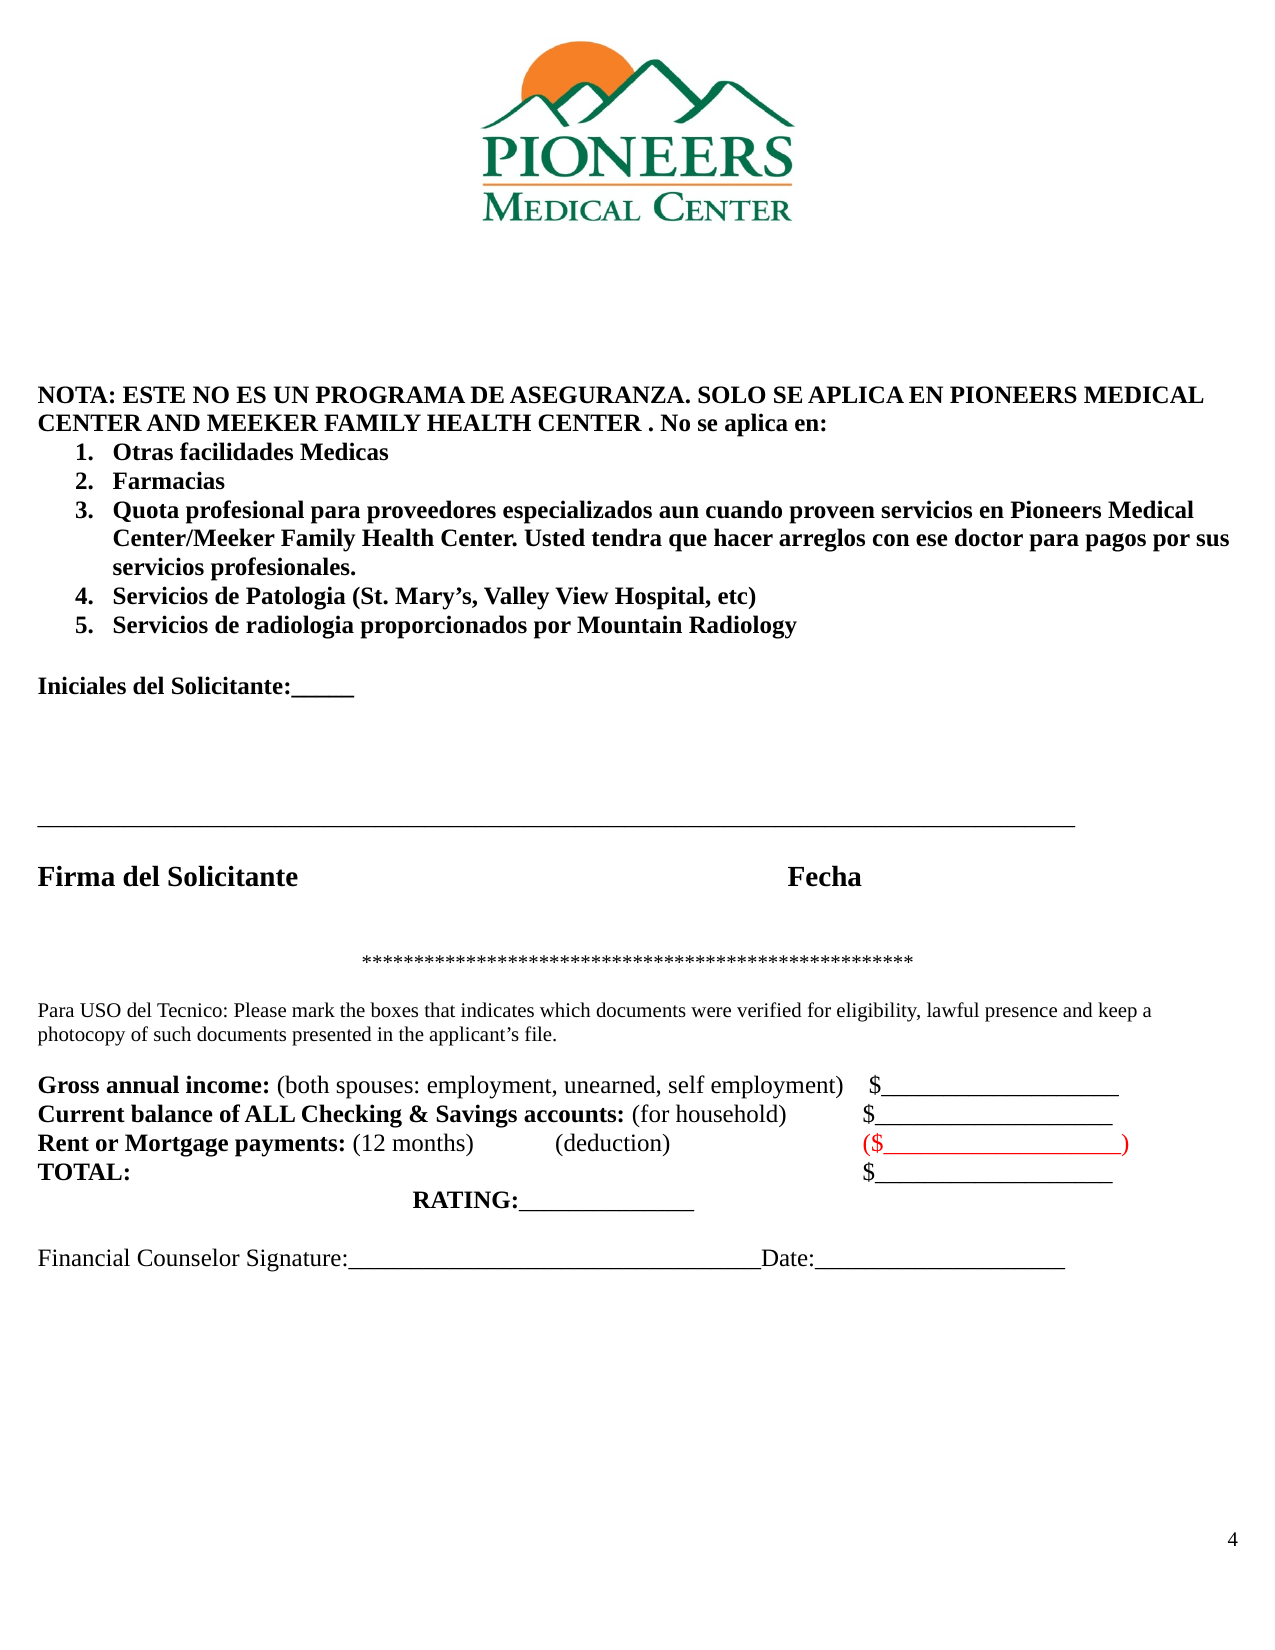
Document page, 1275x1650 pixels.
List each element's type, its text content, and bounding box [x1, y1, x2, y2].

list Servicios de Patologia (St. Mary’s, Valley View Hospital, etc) [75, 581, 1237, 610]
text Financial Counselor Signature:_________________________________Date:____________________ [37, 1243, 1237, 1272]
text Rent or Mortgage payments: (12 months) (deduction) ($___________________) [37, 1128, 1237, 1157]
picture [480, 37, 795, 227]
text TOTAL: $___________________ [37, 1157, 1237, 1185]
text ___________________________________________________________________________________ [37, 801, 1237, 830]
text Current balance of ALL Checking & Savings accounts: (for household) $___________________ [37, 1099, 1237, 1128]
text Iniciales del Solicitante:_____ [37, 667, 1237, 701]
text Gross annual income: (both spouses: employment, unearned, self employment) $___________________ [37, 1070, 1237, 1099]
list Servicios de radiologia proporcionados por Mountain Radiology [75, 610, 1237, 638]
text RATING:______________ [37, 1185, 1237, 1214]
text Para USO del Tecnico: Please mark the boxes that indicates which documents were verified for eligibility, lawful presence and keep a photocopy of such documents presented in the applicant’s file. [37, 998, 1237, 1046]
text NOTA: ESTE NO ES UN PROGRAMA DE ASEGURANZA. SOLO SE APLICA EN PIONEERS MEDICAL CENTER AND MEEKER FAMILY HEALTH CENTER . No se aplica en: [37, 380, 1237, 437]
text Firma del Solicitante Fecha [37, 859, 1237, 892]
list Otras facilidades Medicas [75, 437, 1237, 466]
list Farmacias [75, 466, 1237, 495]
list Quota profesional para proveedores especializados aun cuando proveen servicios en Pioneers Medical Center/Meeker Family Health Center. Usted tendra que hacer arreglos con ese doctor para pagos por sus servicios profesionales. [75, 495, 1237, 581]
text ***************************************************** [37, 950, 1237, 974]
